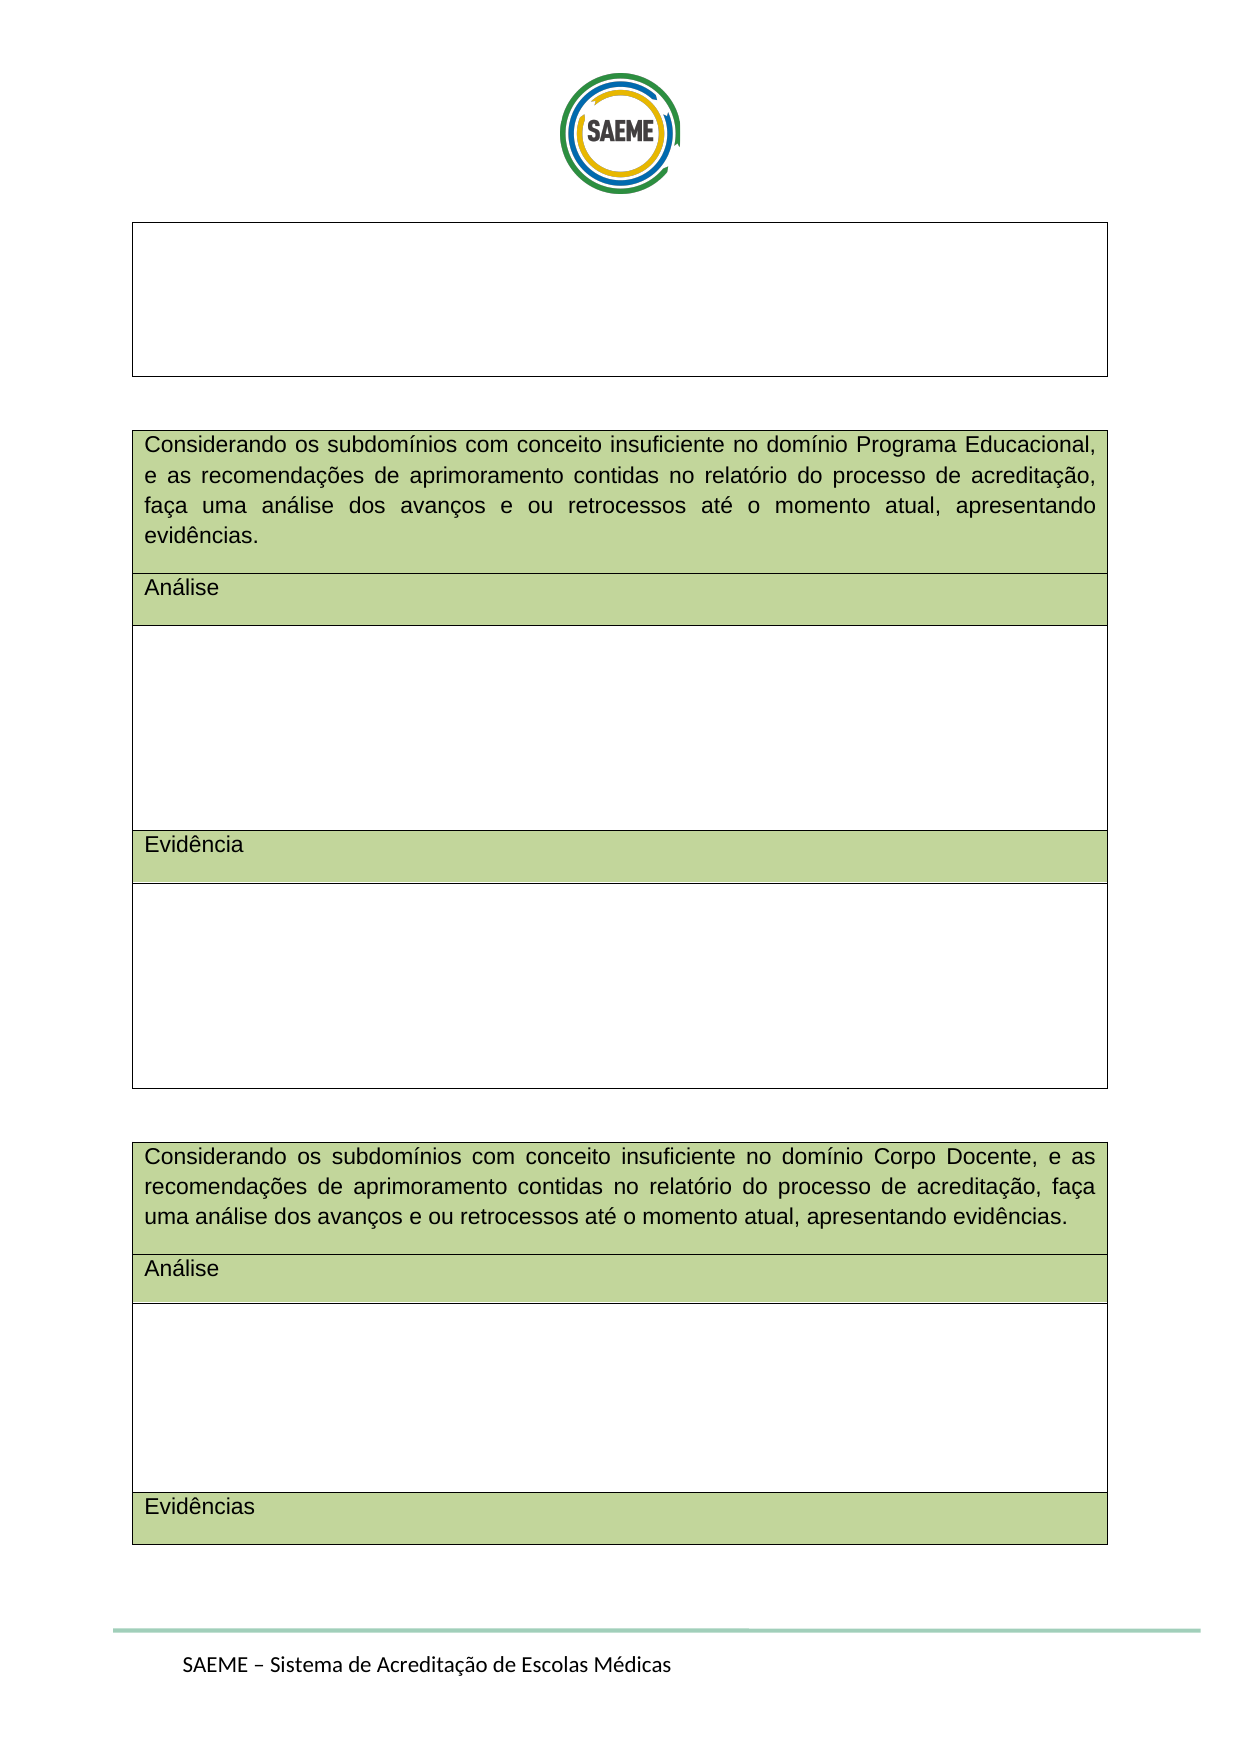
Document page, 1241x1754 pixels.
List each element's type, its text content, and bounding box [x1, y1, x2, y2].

table_cell [133, 223, 1107, 376]
table_cell Análise [133, 1255, 1107, 1302]
table_cell Evidências [133, 1493, 1107, 1544]
table_header Considerando os subdomínios com conceito insuficiente no domínio Programa Educacional, e as recomendações de aprimoramento contidas no relatório do processo de acreditação, faça uma análise dos avanços e ou retrocessos até o momento atual, apresentando evidências. [133, 431, 1107, 573]
table_cell Análise [133, 574, 1107, 625]
table_cell Evidência [133, 831, 1107, 882]
table_cell [133, 884, 1107, 1088]
table_cell [133, 1304, 1107, 1492]
table_cell [133, 626, 1107, 830]
table_header Considerando os subdomínios com conceito insuficiente no domínio Corpo Docente, e as recomendações de aprimoramento contidas no relatório do processo de acreditação, faça uma análise dos avanços e ou retrocessos até o momento atual, apresentando evidências. [133, 1143, 1107, 1254]
picture [560, 73, 681, 194]
